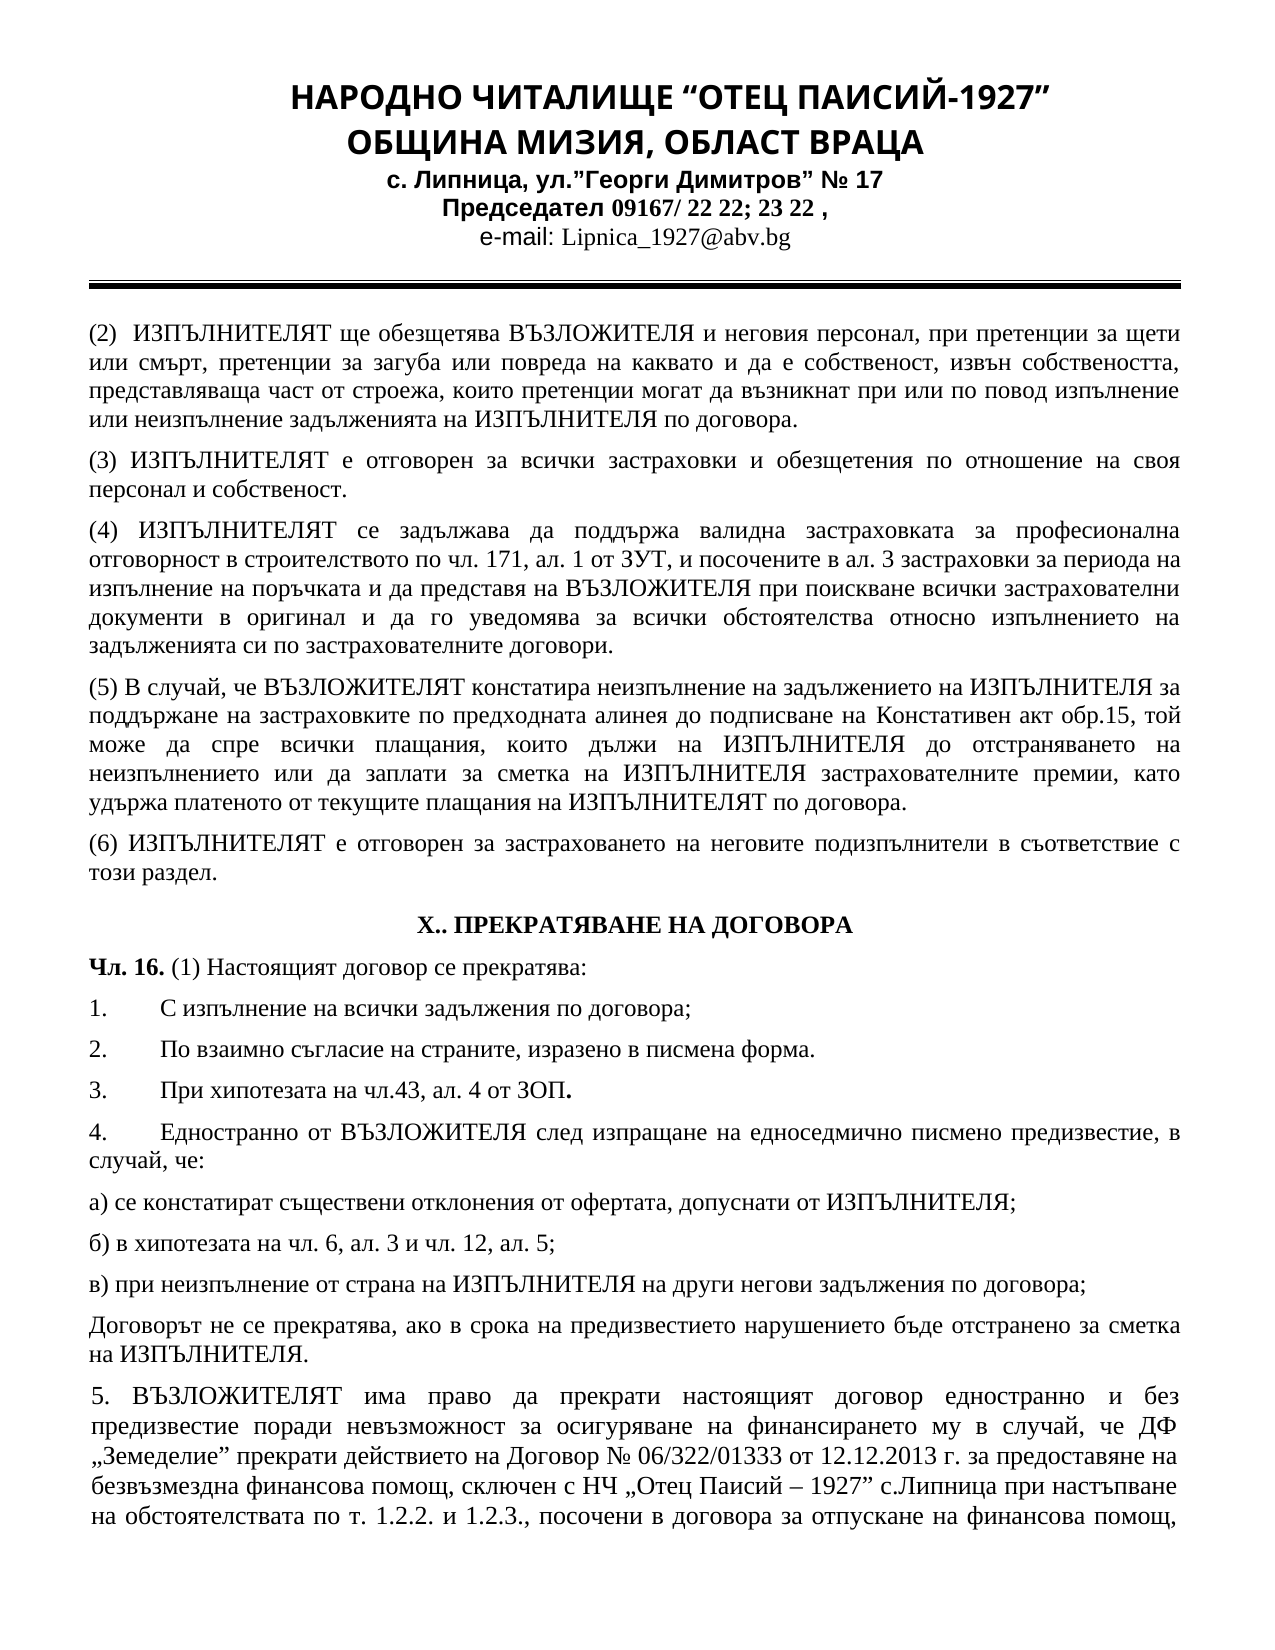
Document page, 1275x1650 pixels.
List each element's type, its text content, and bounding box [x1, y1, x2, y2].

text (2) Изпълнителят ще обезщетява ВЪЗЛОЖИТЕЛЯ и неговия персонал, при претенции за щети или смърт, претенции за загуба или повреда на каквато и да е собственост, извън собствеността, представляваща част от строежа, които претенции могат да възникнат при или по повод изпълнение или неизпълнение задълженията на Изпълнителя по договора. [89, 318, 1181, 433]
list По взаимно съгласие на страните, изразено в писмена форма. [89, 1034, 1181, 1063]
text Договорът не се прекратява, ако в срока на предизвестието нарушението бъде отстранено за сметка на ИЗПЪЛНИТЕЛЯ. [89, 1310, 1181, 1368]
text (6) ИЗПЪЛНИТЕЛЯТ е отговорен за застраховането на неговите подизпълнители в съответствие с този раздел. [89, 828, 1181, 885]
text б) в хипотезата на чл. 6, ал. 3 и чл. 12, ал. 5; [89, 1228, 1181, 1257]
text Х.. ПРЕКРАТЯВАНЕ НА ДОГОВОРА [89, 910, 1181, 939]
list С изпълнение на всички задължения по договора; [89, 993, 1181, 1022]
text (4) ИЗПЪЛНИТЕЛЯТ се задължава да поддържа валидна застраховката за професионална отговорност в строителството по чл. 171, ал. 1 от ЗУТ, и посочените в ал. 3 застраховки за периода на изпълнение на поръчката и да представя на ВЪЗЛОЖИТЕЛЯ при поискване всички застрахователни документи в оригинал и да го уведомява за всички обстоятелства относно изпълнението на задълженията си по застрахователните договори. [89, 515, 1181, 659]
text Чл. 16. (1) Настоящият договор се прекратява: [89, 952, 1181, 980]
text а) се констатират съществени отклонения от офертата, допуснати от ИЗПЪЛНИТЕЛЯ; [89, 1187, 1181, 1215]
list Едностранно от ВЪЗЛОЖИТЕЛЯ след изпращане на едноседмично писмено предизвестие, в случай, че: [89, 1117, 1181, 1174]
text в) при неизпълнение от страна на ИЗПЪЛНИТЕЛЯ на други негови задължения по договора; [89, 1269, 1181, 1298]
text (3) Изпълнителят е отговорен за всички застраховки и обезщетения по отношение на своя персонал и собственост. [89, 445, 1181, 503]
list При хипотезата на чл.43, ал. 4 от ЗОП. [89, 1075, 1181, 1104]
text (5) В случай, че ВЪЗЛОЖИТЕЛЯТ констатира неизпълнение на задължението на ИЗПЪЛНИТЕЛЯ за поддържане на застраховките по предходната алинея до подписване на Констативен акт обр.15, той може да спре всички плащания, които дължи на ИЗПЪЛНИТЕЛЯ до отстраняването на неизпълнението или да заплати за сметка на ИЗПЪЛНИТЕЛЯ застрахователните премии, като удържа платеното от текущите плащания на ИЗПЪЛНИТЕЛЯТ по договора. [89, 672, 1181, 815]
